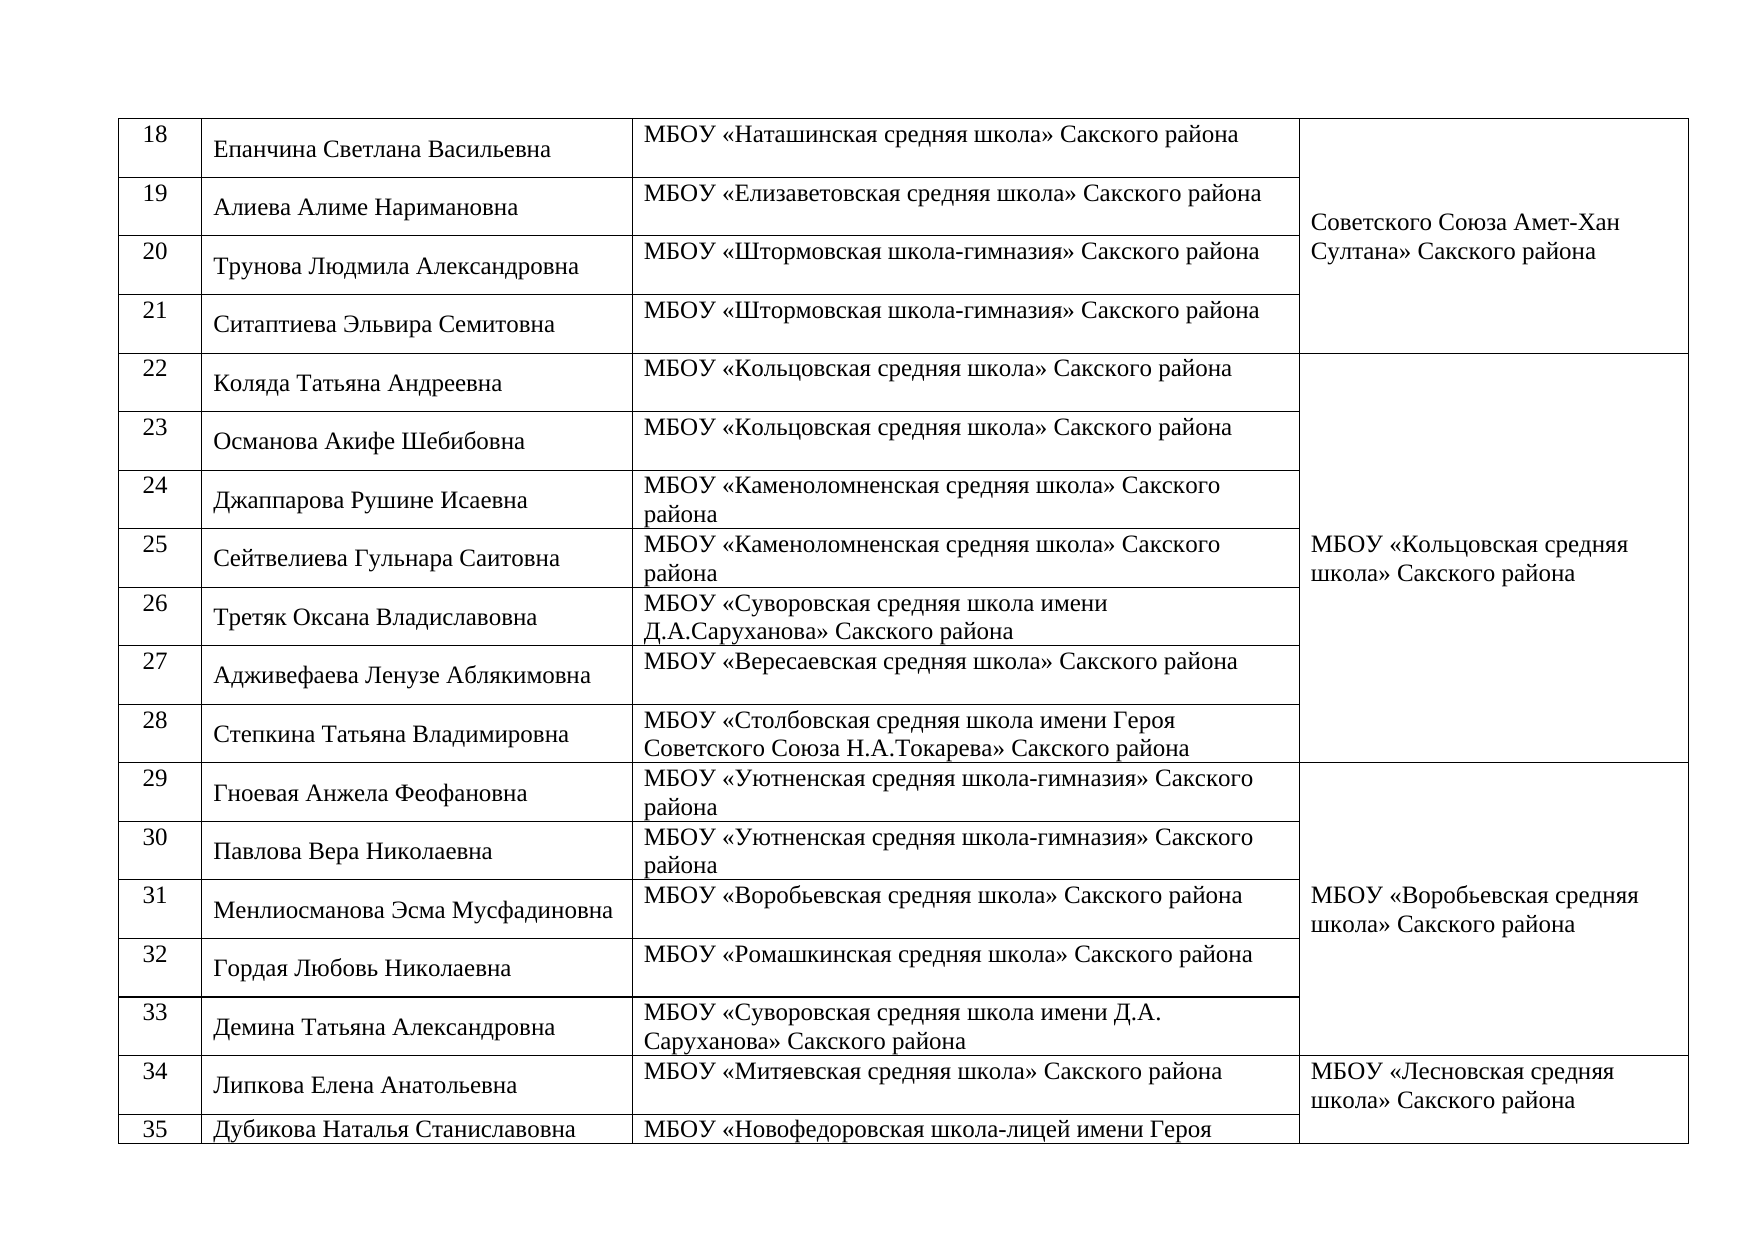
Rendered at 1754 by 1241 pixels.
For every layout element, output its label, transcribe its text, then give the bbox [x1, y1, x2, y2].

table_cell [119, 471, 201, 528]
table_cell МБОУ «Вересаевская средняя школа» Сакского района [633, 646, 1299, 704]
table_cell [633, 119, 1299, 177]
table_cell [119, 412, 201, 469]
table_cell [119, 178, 201, 235]
table_cell [119, 763, 201, 821]
table_cell Адживефаева Ленузе Аблякимовна [202, 646, 632, 704]
table_cell МБОУ «Суворовская средняя школа имени Д.А.Саруханова» Сакского района [633, 588, 1299, 645]
table_cell МБОУ «Воробьевская средняя школа» Сакского района [1300, 763, 1688, 1055]
table_cell Ситаптиева Эльвира Семитовна [202, 295, 632, 352]
table_cell [119, 119, 201, 177]
table_cell Алиева Алиме Наримановна [202, 178, 632, 235]
table_cell Павлова Вера Николаевна [202, 822, 632, 879]
table_cell МБОУ «Каменоломненская средняя школа» Сакского района [633, 529, 1299, 587]
table_cell [119, 295, 201, 352]
table_cell Менлиосманова Эсма Мусфадиновна [202, 880, 632, 938]
table_cell Третяк Оксана Владиславовна [202, 588, 632, 645]
table_cell МБОУ «Ромашкинская средняя школа» Сакского района [633, 939, 1299, 996]
table_cell МБОУ «Уютненская средняя школа-гимназия» Сакского района [633, 822, 1299, 879]
table_cell МБОУ «Воробьевская средняя школа» Сакского района [633, 880, 1299, 938]
table_cell Гордая Любовь Николаевна [202, 939, 632, 996]
table_cell Епанчина Светлана Васильевна [202, 119, 632, 177]
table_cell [633, 1115, 1299, 1143]
table_cell МБОУ «Кольцовская средняя школа» Сакского района [633, 354, 1299, 411]
table_cell [119, 822, 201, 879]
table_cell Трунова Людмила Александровна [202, 236, 632, 294]
table_cell Степкина Татьяна Владимировна [202, 705, 632, 762]
table_cell [119, 646, 201, 704]
table_cell Сейтвелиева Гульнара Саитовна [202, 529, 632, 587]
table_cell Липкова Елена Анатольевна [202, 1056, 632, 1113]
table_cell МБОУ «Кольцовская средняя школа» Сакского района [1300, 354, 1688, 762]
table_cell [119, 705, 201, 762]
table_cell Демина Татьяна Александровна [202, 998, 632, 1055]
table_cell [202, 1115, 632, 1143]
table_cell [1300, 119, 1688, 352]
table_cell МБОУ «Митяевская средняя школа» Сакского района [633, 1056, 1299, 1113]
table_cell МБОУ «Кольцовская средняя школа» Сакского района [633, 412, 1299, 469]
table_cell МБОУ «Лесновская средняя школа» Сакского района [1300, 1056, 1688, 1143]
table_cell Джаппарова Рушине Исаевна [202, 471, 632, 528]
table_cell [119, 588, 201, 645]
table_cell [119, 354, 201, 411]
table_cell [119, 236, 201, 294]
table_cell МБОУ «Елизаветовская средняя школа» Сакского района [633, 178, 1299, 235]
table_cell [119, 1056, 201, 1113]
table_cell [119, 939, 201, 996]
table_cell МБОУ «Каменоломненская средняя школа» Сакского района [633, 471, 1299, 528]
table_cell [119, 529, 201, 587]
table_cell Османова Акифе Шебибовна [202, 412, 632, 469]
table_cell МБОУ «Уютненская средняя школа-гимназия» Сакского района [633, 763, 1299, 821]
table_cell [119, 998, 201, 1055]
table_cell Гноевая Анжела Феофановна [202, 763, 632, 821]
table_cell [119, 880, 201, 938]
table_cell МБОУ «Штормовская школа-гимназия» Сакского района [633, 295, 1299, 352]
table_cell [119, 1115, 201, 1143]
table_cell МБОУ «Столбовская средняя школа имени Героя Советского Союза Н.А.Токарева» Сакского района [633, 705, 1299, 762]
table_cell Коляда Татьяна Андреевна [202, 354, 632, 411]
table_cell МБОУ «Суворовская средняя школа имени Д.А. Саруханова» Сакского района [633, 998, 1299, 1055]
table_cell МБОУ «Штормовская школа-гимназия» Сакского района [633, 236, 1299, 294]
